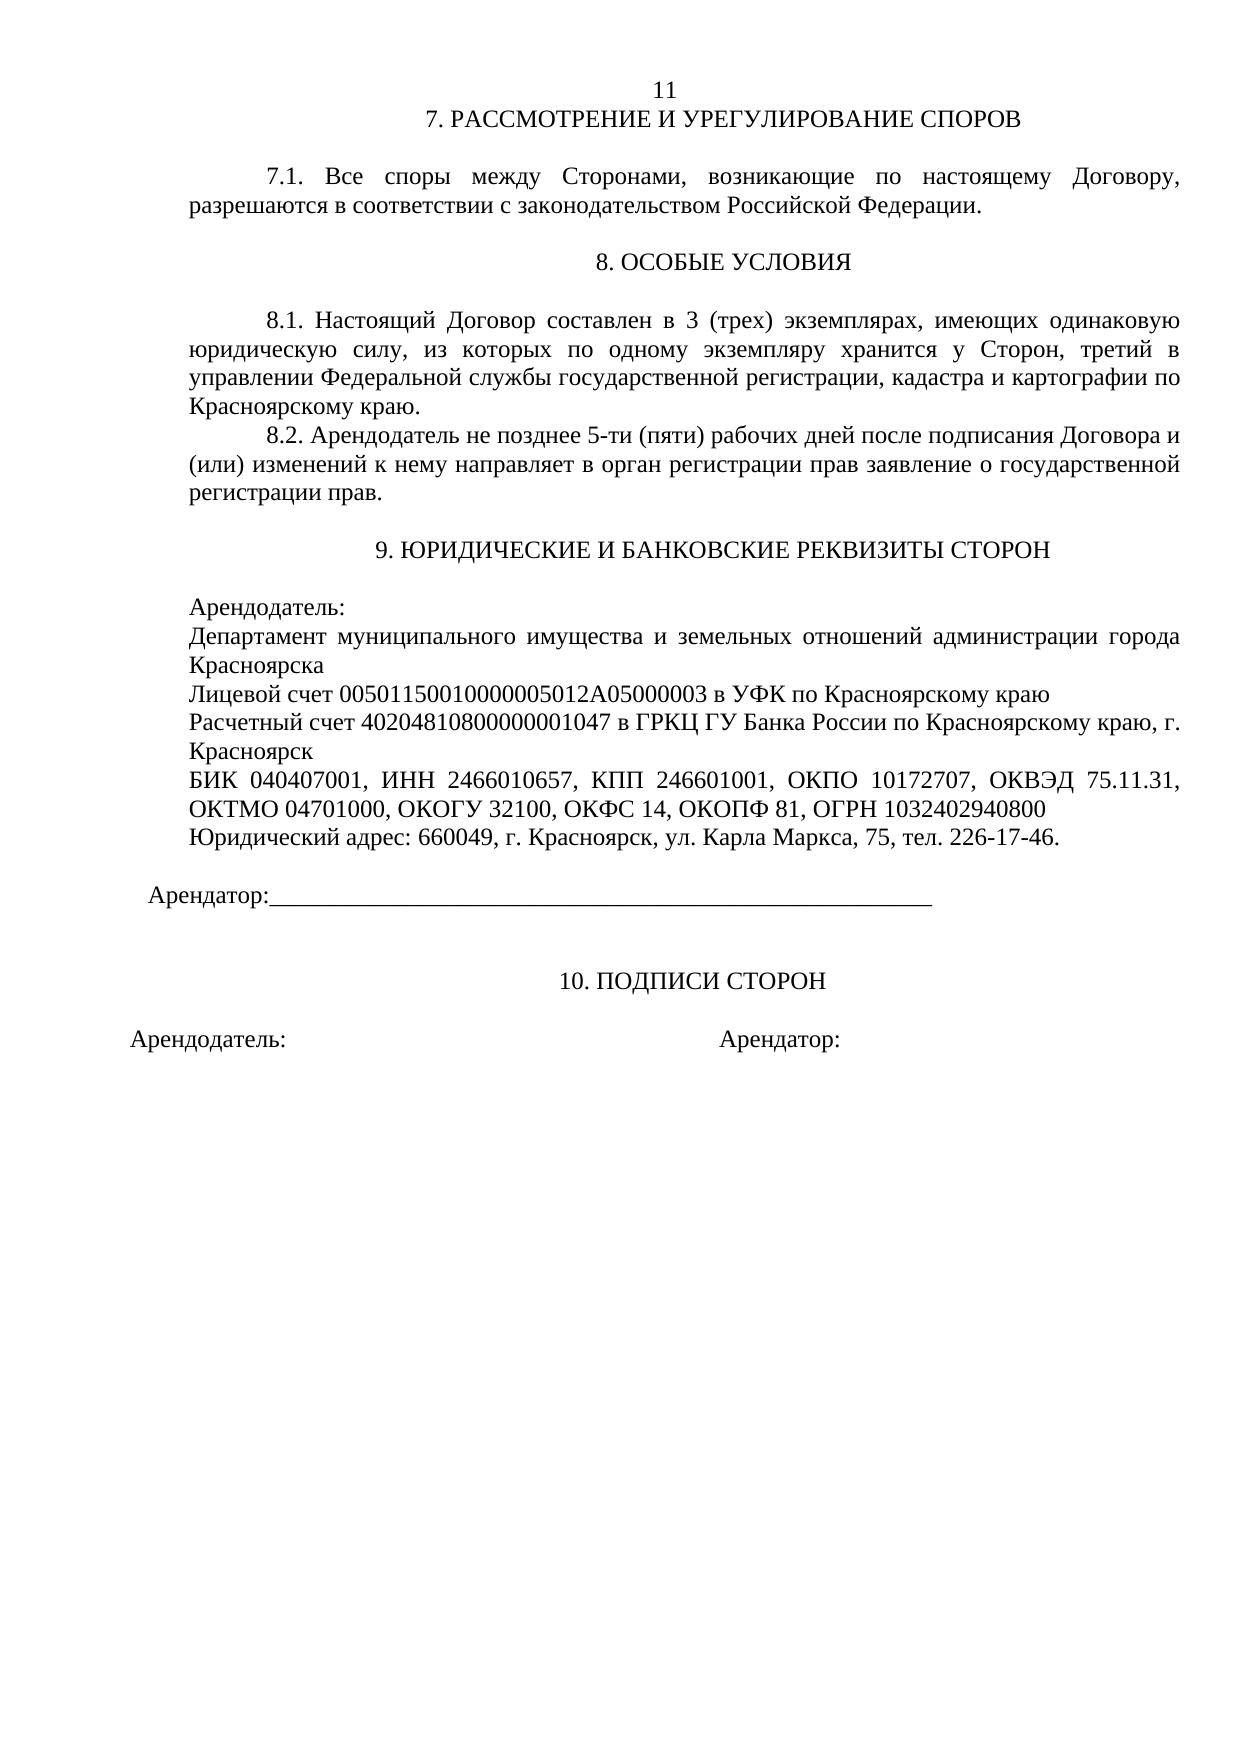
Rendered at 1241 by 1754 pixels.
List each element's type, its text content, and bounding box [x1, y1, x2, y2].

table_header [177, 104, 1192, 880]
table_header Арендатор: [620, 1024, 1148, 1110]
table_header Арендодатель: [118, 1024, 620, 1110]
text 10. ПОДПИСИ СТОРОН [148, 966, 1181, 995]
text Арендатор:_____________________________________________________ [148, 880, 1181, 909]
